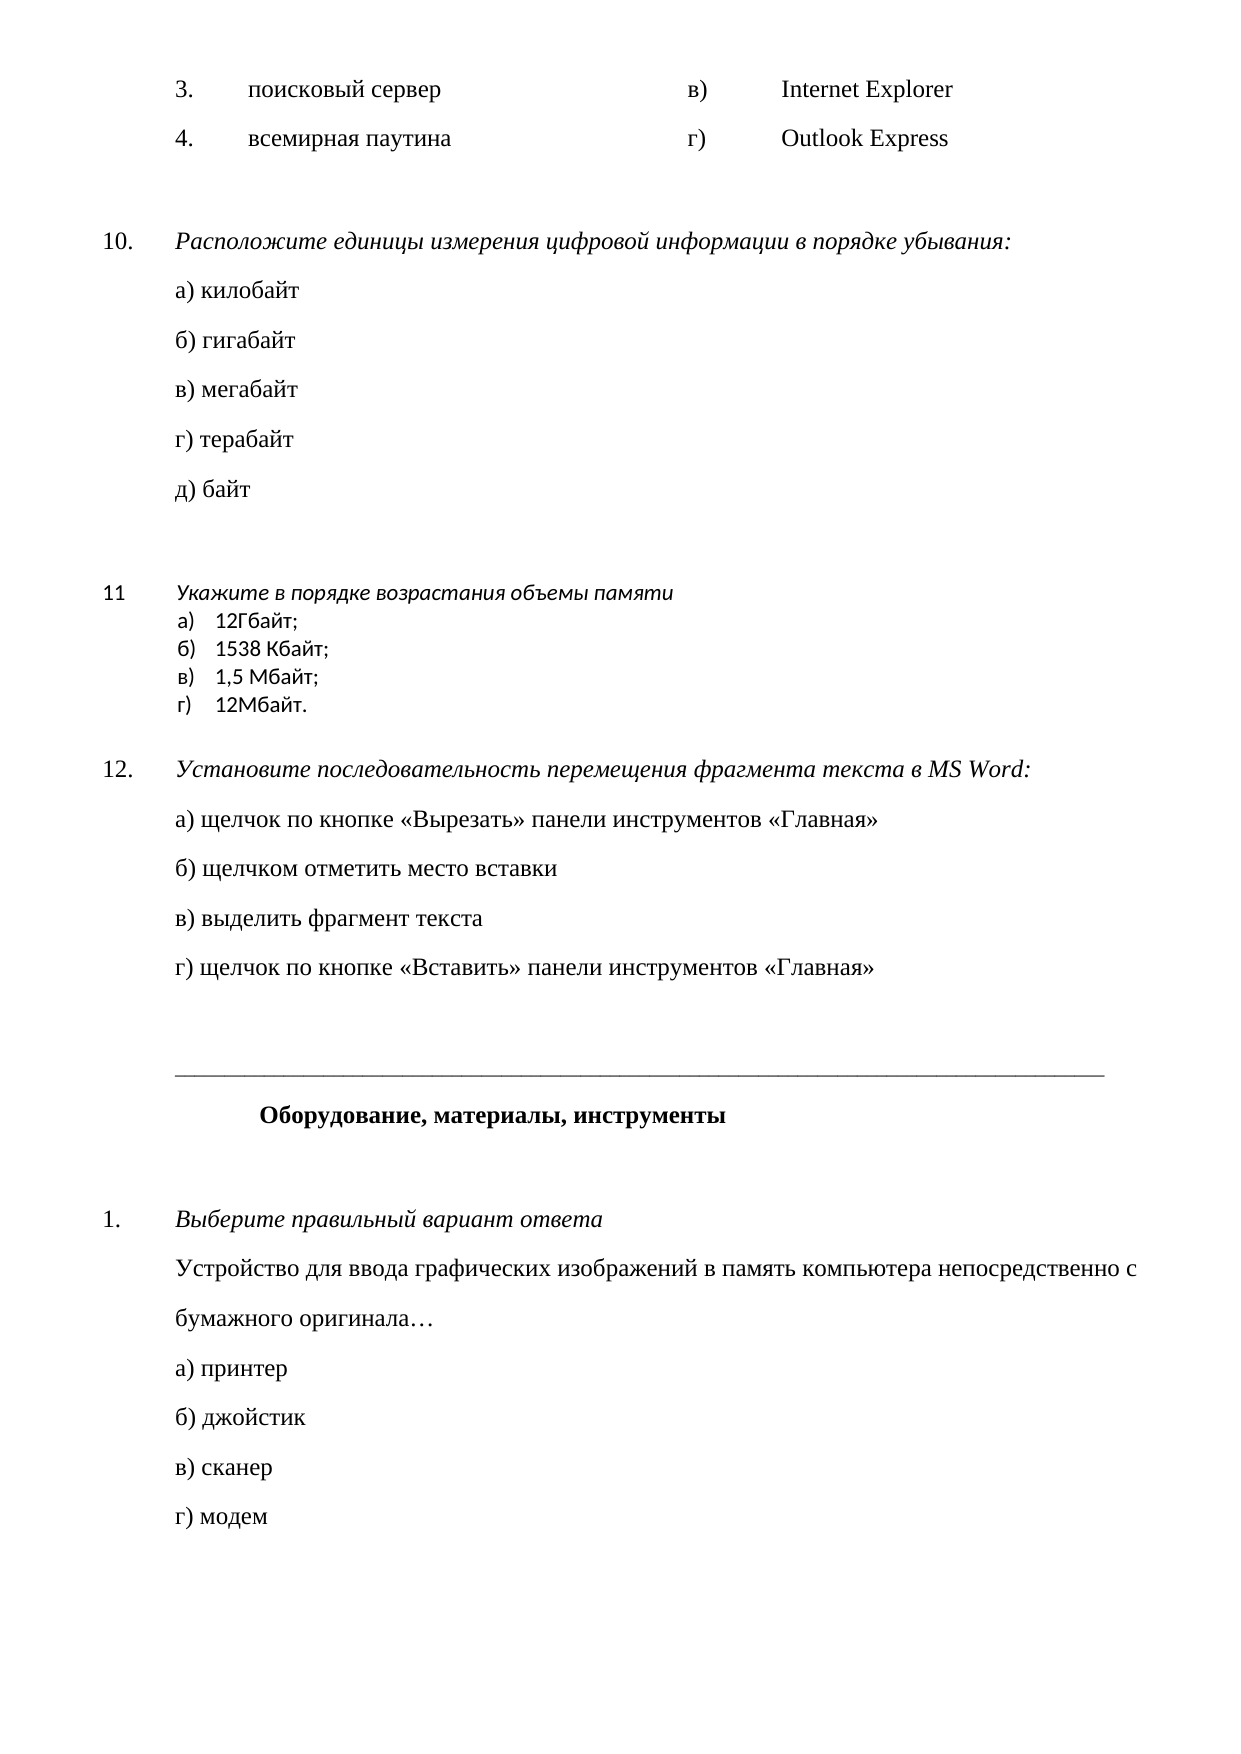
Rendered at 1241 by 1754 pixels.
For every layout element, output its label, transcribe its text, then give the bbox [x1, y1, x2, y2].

text в) сканер [102, 1452, 1173, 1481]
text 3. поисковый сервер в) Internet Explorer [102, 74, 1173, 102]
text в) мегабайт [102, 374, 1173, 403]
list 11 Укажите в порядке возрастания объемы памяти [102, 578, 1173, 606]
text бумажного оригинала… [102, 1303, 1173, 1332]
text б) щелчком отметить место вставки [102, 853, 1173, 882]
text б) гигабайт [102, 325, 1173, 354]
text 1. Выберите правильный вариант ответа [102, 1204, 1173, 1233]
text г) модем [102, 1501, 1173, 1530]
text 12. Установите последовательность перемещения фрагмента текста в MS Word: [102, 755, 1173, 783]
list 1,5 Мбайт; [177, 662, 1173, 690]
text г) щелчок по кнопке «Вставить» панели инструментов «Главная» [102, 952, 1173, 981]
text г) терабайт [102, 424, 1173, 453]
list 1538 Кбайт; [177, 634, 1173, 662]
text а) килобайт [102, 275, 1173, 304]
text ______________________________________________________________________________________________ [102, 1056, 1173, 1079]
text а) щелчок по кнопке «Вырезать» панели инструментов «Главная» [102, 804, 1173, 832]
text 4. всемирная паутина г) Outlook Express [102, 123, 1173, 152]
text Оборудование, материалы, инструменты [102, 1100, 883, 1129]
list 12Гбайт; [177, 606, 1173, 634]
text 10. Расположите единицы измерения цифровой информации в порядке убывания: [102, 227, 1173, 254]
text в) выделить фрагмент текста [102, 903, 1173, 932]
text б) джойстик [102, 1402, 1173, 1431]
text Устройство для ввода графических изображений в память компьютера непосредственно с [102, 1253, 1173, 1282]
text а) принтер [102, 1353, 1173, 1381]
list 12Мбайт. [177, 690, 1173, 718]
text д) байт [102, 474, 1173, 502]
